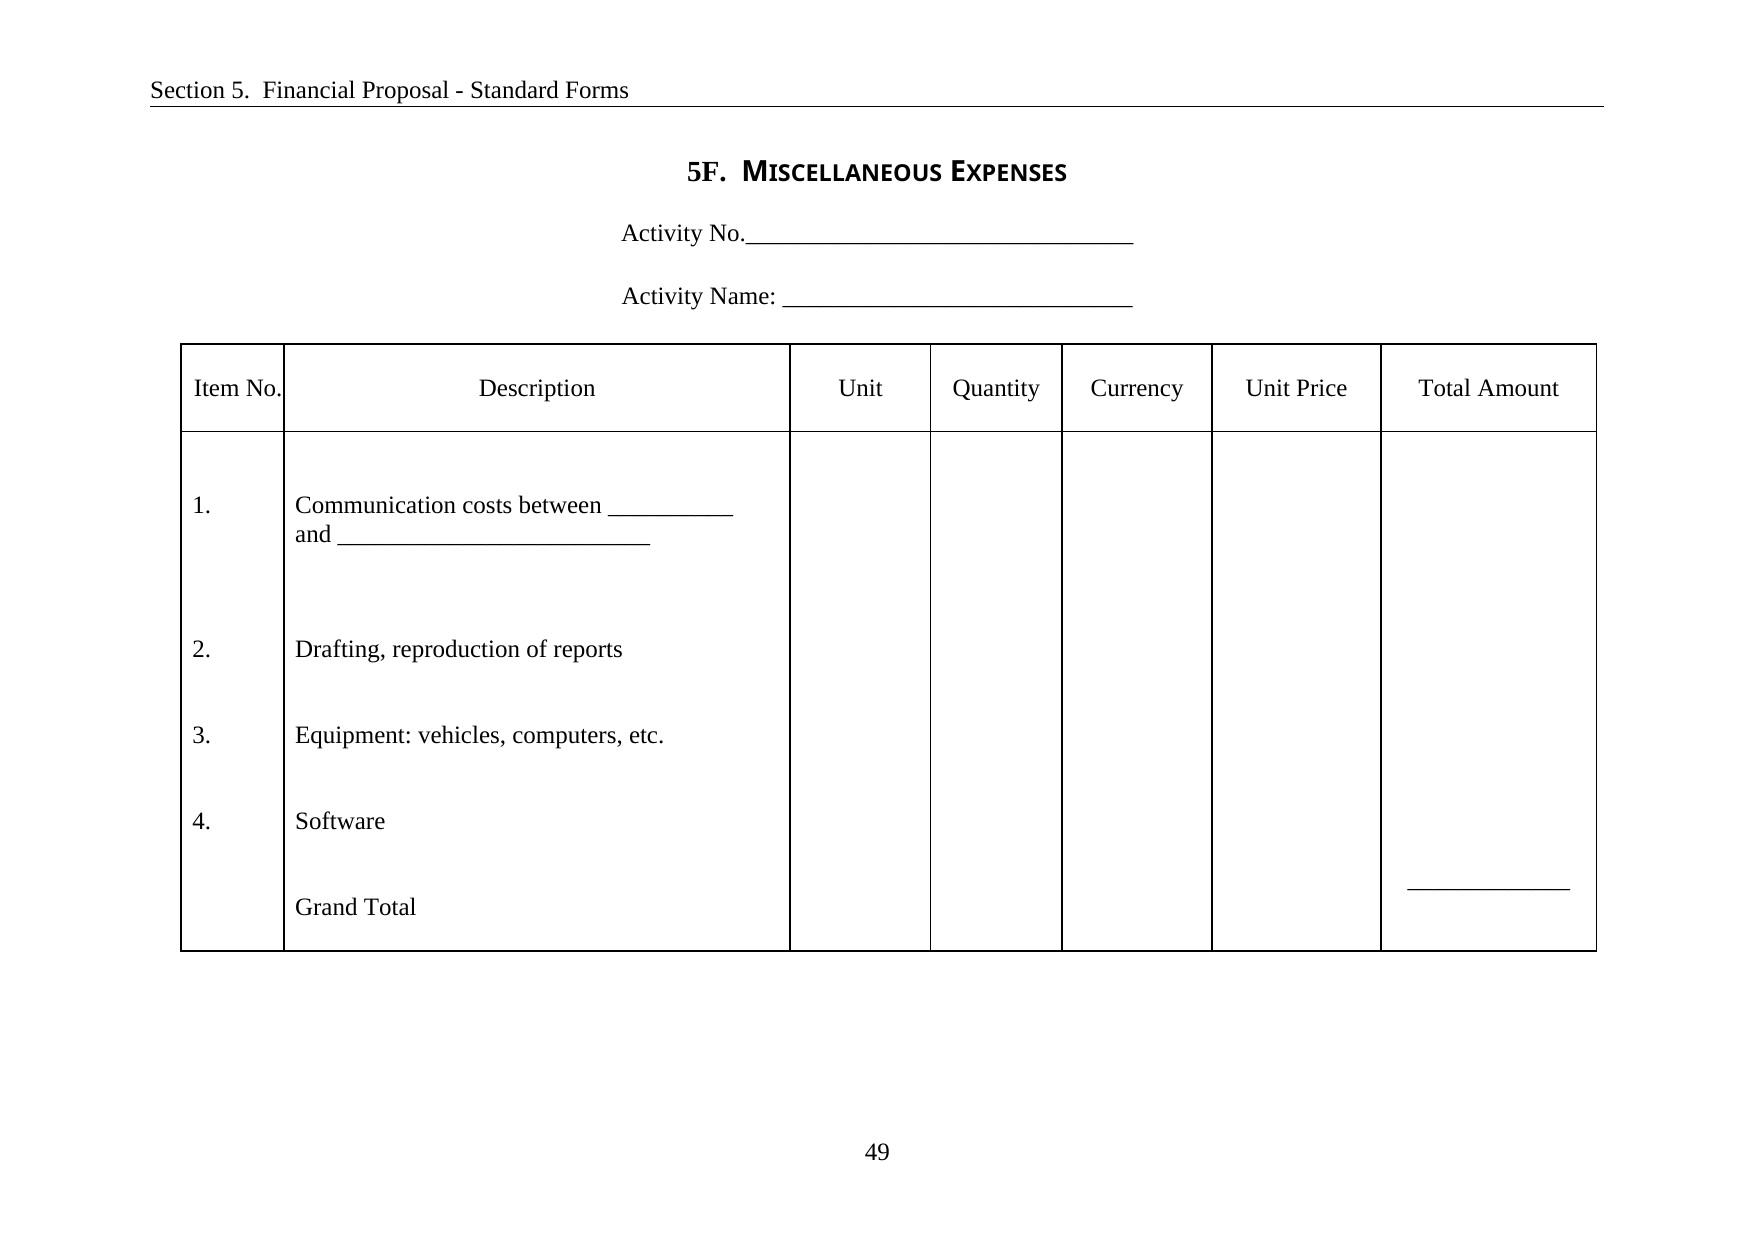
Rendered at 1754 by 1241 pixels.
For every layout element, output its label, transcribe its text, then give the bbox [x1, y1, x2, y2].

table_header Total Amount [1382, 345, 1596, 431]
table_header Currency [1063, 345, 1211, 431]
text 5F. Miscellaneous Expenses [150, 150, 1604, 190]
table_header Unit [791, 345, 930, 431]
text Activity Name: ____________________________ [150, 281, 1604, 309]
table_header Item No. [182, 345, 283, 431]
table_cell [791, 432, 930, 950]
table_cell [931, 432, 1061, 950]
table_cell [1213, 432, 1380, 950]
table_cell Communication costs between __________ and _________________________ Drafting, reproduction of reports Equipment: vehicles, computers, etc. Software Grand Total [285, 432, 789, 950]
table_cell _____________ [1382, 432, 1596, 950]
table_header Description [285, 345, 789, 431]
table_cell 1. 2. 3. 4. [182, 432, 283, 950]
table_cell [1063, 432, 1211, 950]
text Activity No._______________________________ [150, 218, 1604, 247]
table_header Quantity [931, 345, 1061, 431]
table_header Unit Price [1213, 345, 1380, 431]
